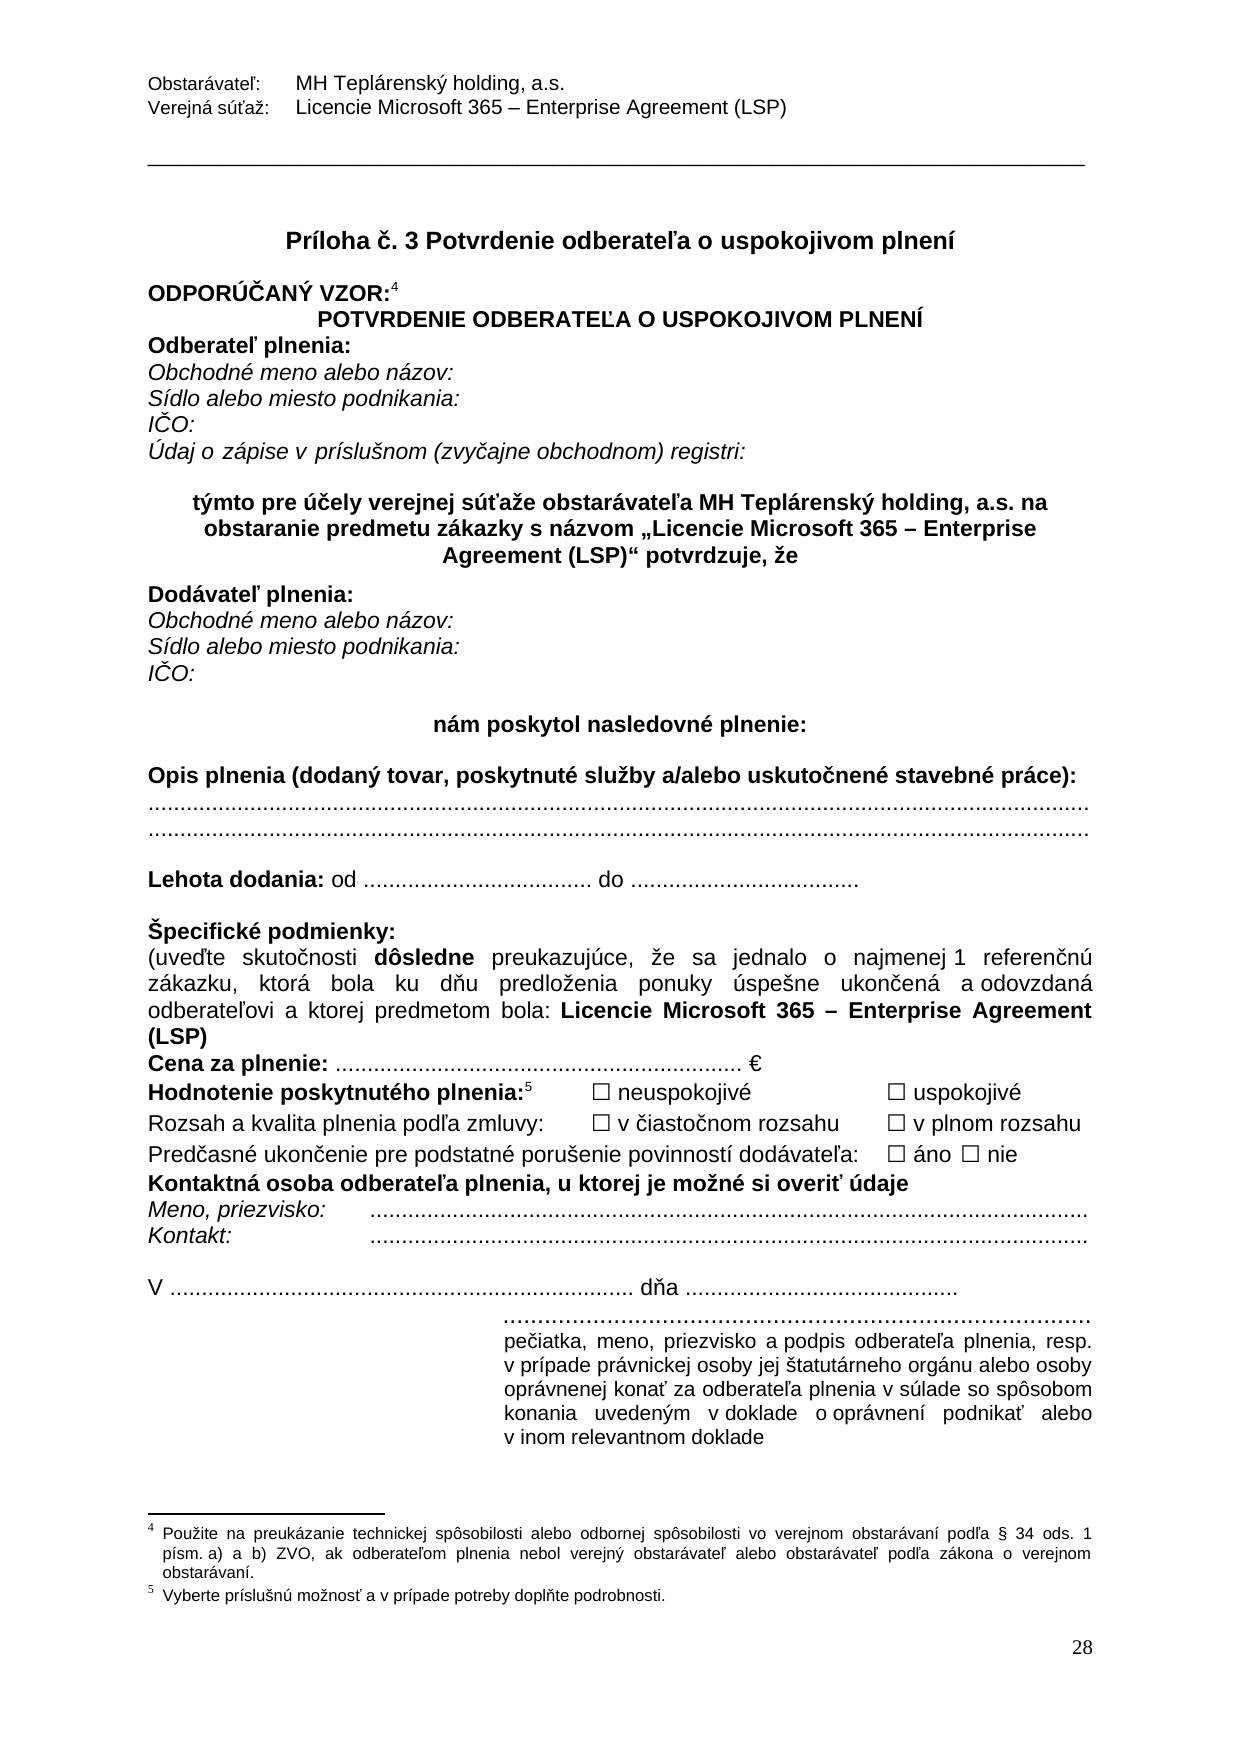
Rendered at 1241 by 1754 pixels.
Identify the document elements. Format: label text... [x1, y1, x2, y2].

text ..................................................................................... [148, 1300, 1092, 1329]
list Kontakt: ................................................................................................................. [148, 1222, 1092, 1249]
list Obchodné meno alebo názov: [148, 358, 1092, 385]
text ........................................................................................................................................................................................................................................................................................................ [148, 789, 1092, 841]
list IČO: [148, 411, 1092, 438]
text Dodávateľ plnenia: [148, 581, 1092, 607]
text Odberateľ plnenia: [148, 332, 1092, 358]
text V ......................................................................... dňa ........................................... [148, 1274, 1092, 1300]
text Rozsah a kvalita plnenia podľa zmluvy: v čiastočnom rozsahu v plnom rozsahu [148, 1107, 1092, 1138]
text Predčasné ukončenie pre podstatné porušenie povinností dodávateľa: áno nie [148, 1138, 1092, 1169]
text týmto pre účely verejnej súťaže obstarávateľa MH Teplárenský holding, a.s. na obstaranie predmetu zákazky s názvom „Licencie Microsoft 365 – Enterprise Agreement (LSP)“ potvrdzuje, že [148, 489, 1092, 568]
text pečiatka, meno, priezvisko a podpis odberateľa plnenia, resp. v prípade právnickej osoby jej štatutárneho orgánu alebo osoby oprávnenej konať za odberateľa plnenia v súlade so spôsobom konania uvedeným v doklade o oprávnení podnikať alebo v inom relevantnom doklade [504, 1329, 1092, 1448]
text Cena za plnenie: ................................................................ € [148, 1049, 1092, 1076]
list IČO: [148, 659, 1092, 686]
text Hodnotenie poskytnutého plnenia: neuspokojivé uspokojivé [148, 1076, 1092, 1107]
subtitle Príloha č. 3 Potvrdenie odberateľa o uspokojivom plnení [148, 226, 1092, 254]
text Špecifické podmienky: [148, 918, 1092, 944]
text Kontaktná osoba odberateľa plnenia, u ktorej je možné si overiť údaje [148, 1169, 1092, 1196]
list Meno, priezvisko: ................................................................................................................. [148, 1196, 1092, 1222]
list Sídlo alebo miesto podnikania: [148, 633, 1092, 659]
list Obchodné meno alebo názov: [148, 607, 1092, 633]
text (uveďte skutočnosti dôsledne preukazujúce, že sa jednalo o najmenej 1 referenčnú zákazku, ktorá bola ku dňu predloženia ponuky úspešne ukončená a odovzdaná odberateľovi a ktorej predmetom bola: Licencie Microsoft 365 – Enterprise Agreement (LSP) [148, 944, 1092, 1049]
text ODPORÚČANÝ VZOR: [148, 279, 1092, 306]
text Potvrdenie odberateľa o uspokojivom plnení [148, 306, 1092, 332]
text Opis plnenia (dodaný tovar, poskytnuté služby a/alebo uskutočnené stavebné práce): [148, 762, 1092, 789]
list Sídlo alebo miesto podnikania: [148, 385, 1092, 411]
text nám poskytol nasledovné plnenie: [148, 711, 1092, 737]
list Údaj o zápise v príslušnom (zvyčajne obchodnom) registri: [148, 438, 1092, 464]
text Lehota dodania: od .................................... do .................................... [148, 866, 1092, 893]
